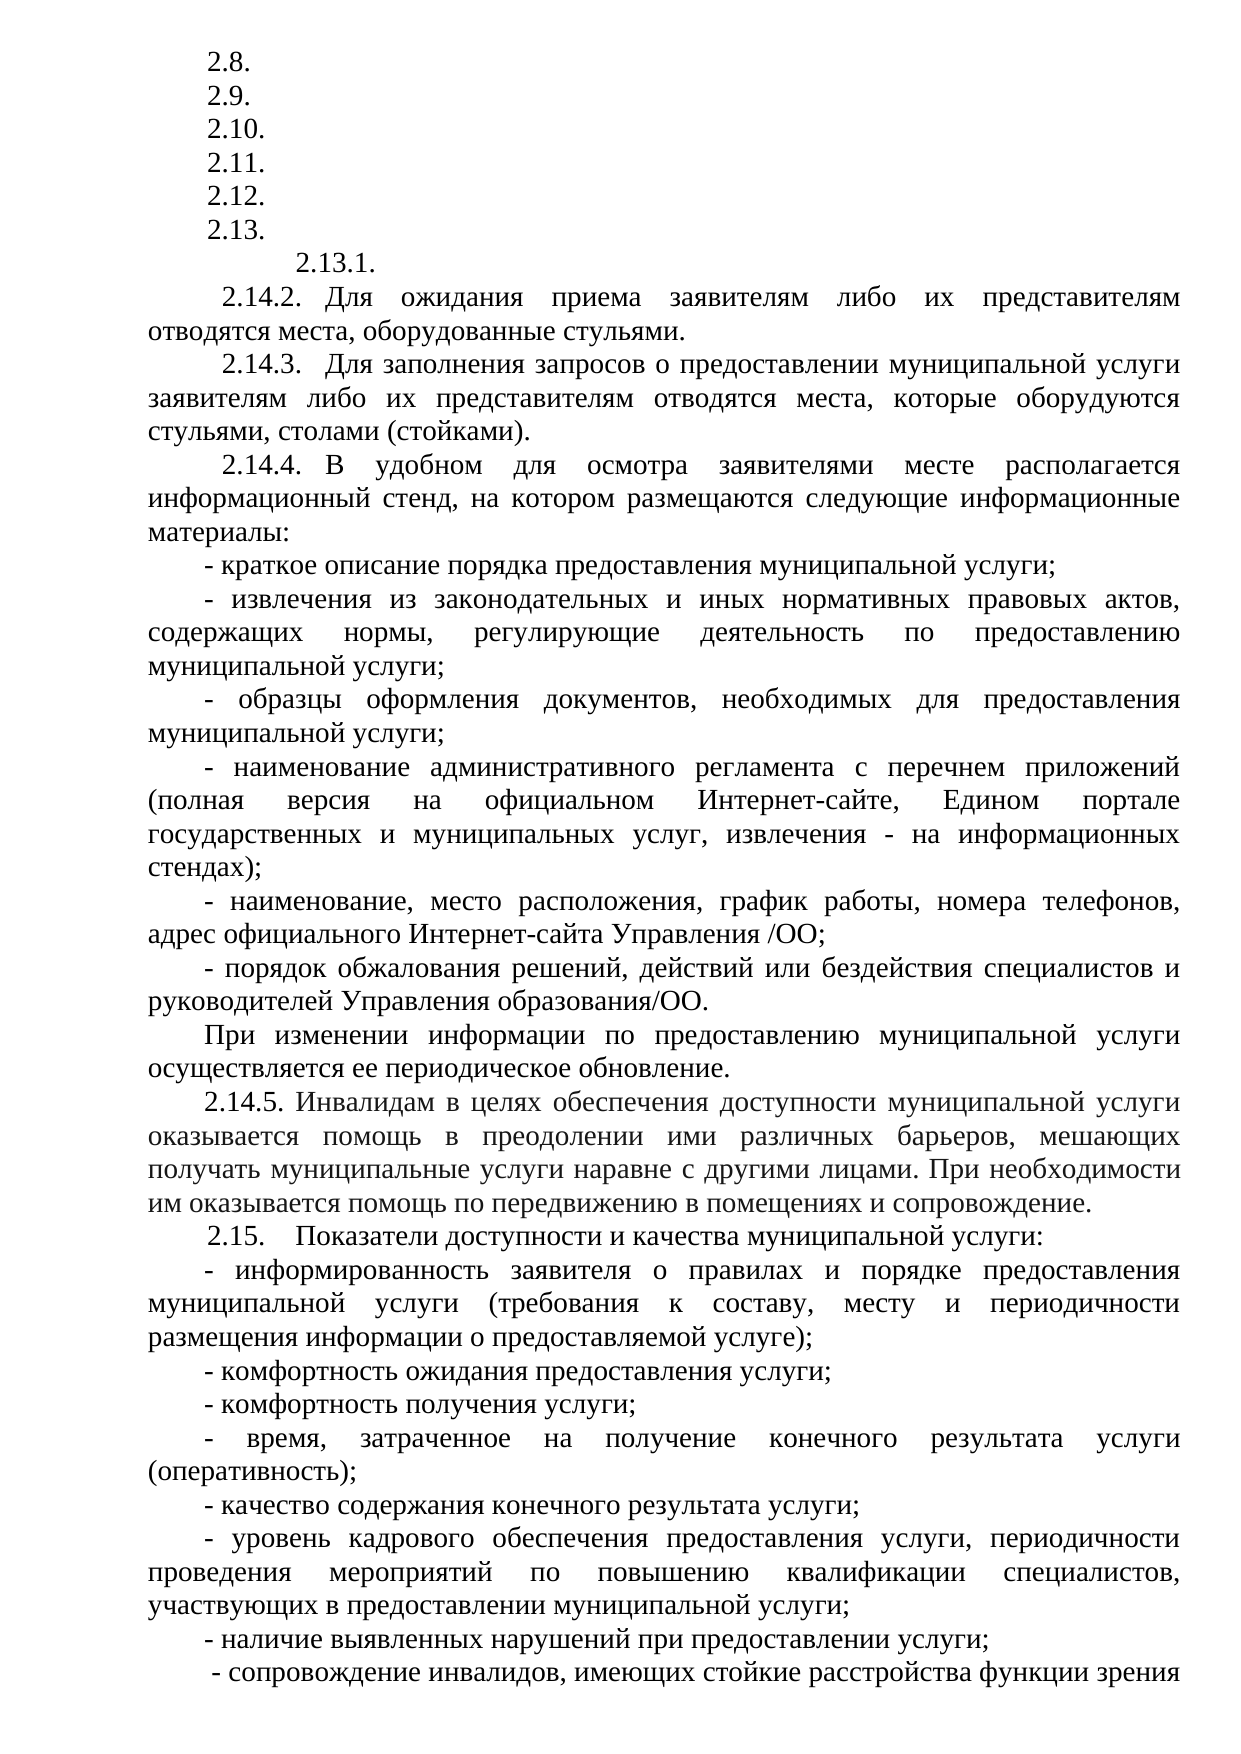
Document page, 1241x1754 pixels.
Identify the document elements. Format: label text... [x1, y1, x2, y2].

text - наименование административного регламента с перечнем приложений (полная версия на официальном Интернет-сайте, Едином портале государственных и муниципальных услуг, извлечения - на информационных стендах); [148, 749, 1181, 883]
text - качество содержания конечного результата услуги; [148, 1487, 1181, 1520]
text - информированность заявителя о правилах и порядке предоставления муниципальной услуги (требования к составу, месту и периодичности размещения информации о предоставляемой услуге); [148, 1252, 1181, 1353]
list Для заполнения запросов о предоставлении муниципальной услуги заявителям либо их представителям отводятся места, которые оборудуются стульями, столами (стойками). [148, 346, 1181, 447]
text - наличие выявленных нарушений при предоставлении услуги; [148, 1621, 1181, 1654]
text - комфортность ожидания предоставления услуги; [148, 1353, 1181, 1386]
text - краткое описание порядка предоставления муниципальной услуги; [148, 547, 1181, 581]
text - комфортность получения услуги; [148, 1386, 1181, 1420]
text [148, 1654, 1181, 1688]
text - время, затраченное на получение конечного результата услуги (оперативность); [148, 1420, 1181, 1487]
text - образцы оформления документов, необходимых для предоставления муниципальной услуги; [148, 682, 1181, 749]
text 2.14.5. Инвалидам в целях обеспечения доступности муниципальной услуги оказывается помощь в преодолении ими различных барьеров, мешающих получать муниципальные услуги наравне с другими лицами. При необходимости им оказывается помощь по передвижению в помещениях и сопровождение. [148, 1084, 1181, 1218]
text - наименование, место расположения, график работы, номера телефонов, адрес официального Интернет-сайта Управления /ОО; [148, 883, 1181, 950]
text - уровень кадрового обеспечения предоставления услуги, периодичности проведения мероприятий по повышению квалификации специалистов, участвующих в предоставлении муниципальной услуги; [148, 1520, 1181, 1621]
list В удобном для осмотра заявителями месте располагается информационный стенд, на котором размещаются следующие информационные материалы: [148, 447, 1181, 547]
text При изменении информации по предоставлению муниципальной услуги осуществляется ее периодическое обновление. [148, 1017, 1181, 1084]
list Для ожидания приема заявителям либо их представителям отводятся места, оборудованные стульями. [148, 279, 1181, 346]
list Показатели доступности и качества муниципальной услуги: [148, 1218, 1181, 1252]
text - порядок обжалования решений, действий или бездействия специалистов и руководителей Управления образования/ОО. [148, 950, 1181, 1017]
text - извлечения из законодательных и иных нормативных правовых актов, содержащих нормы, регулирующие деятельность по предоставлению муниципальной услуги; [148, 581, 1181, 682]
